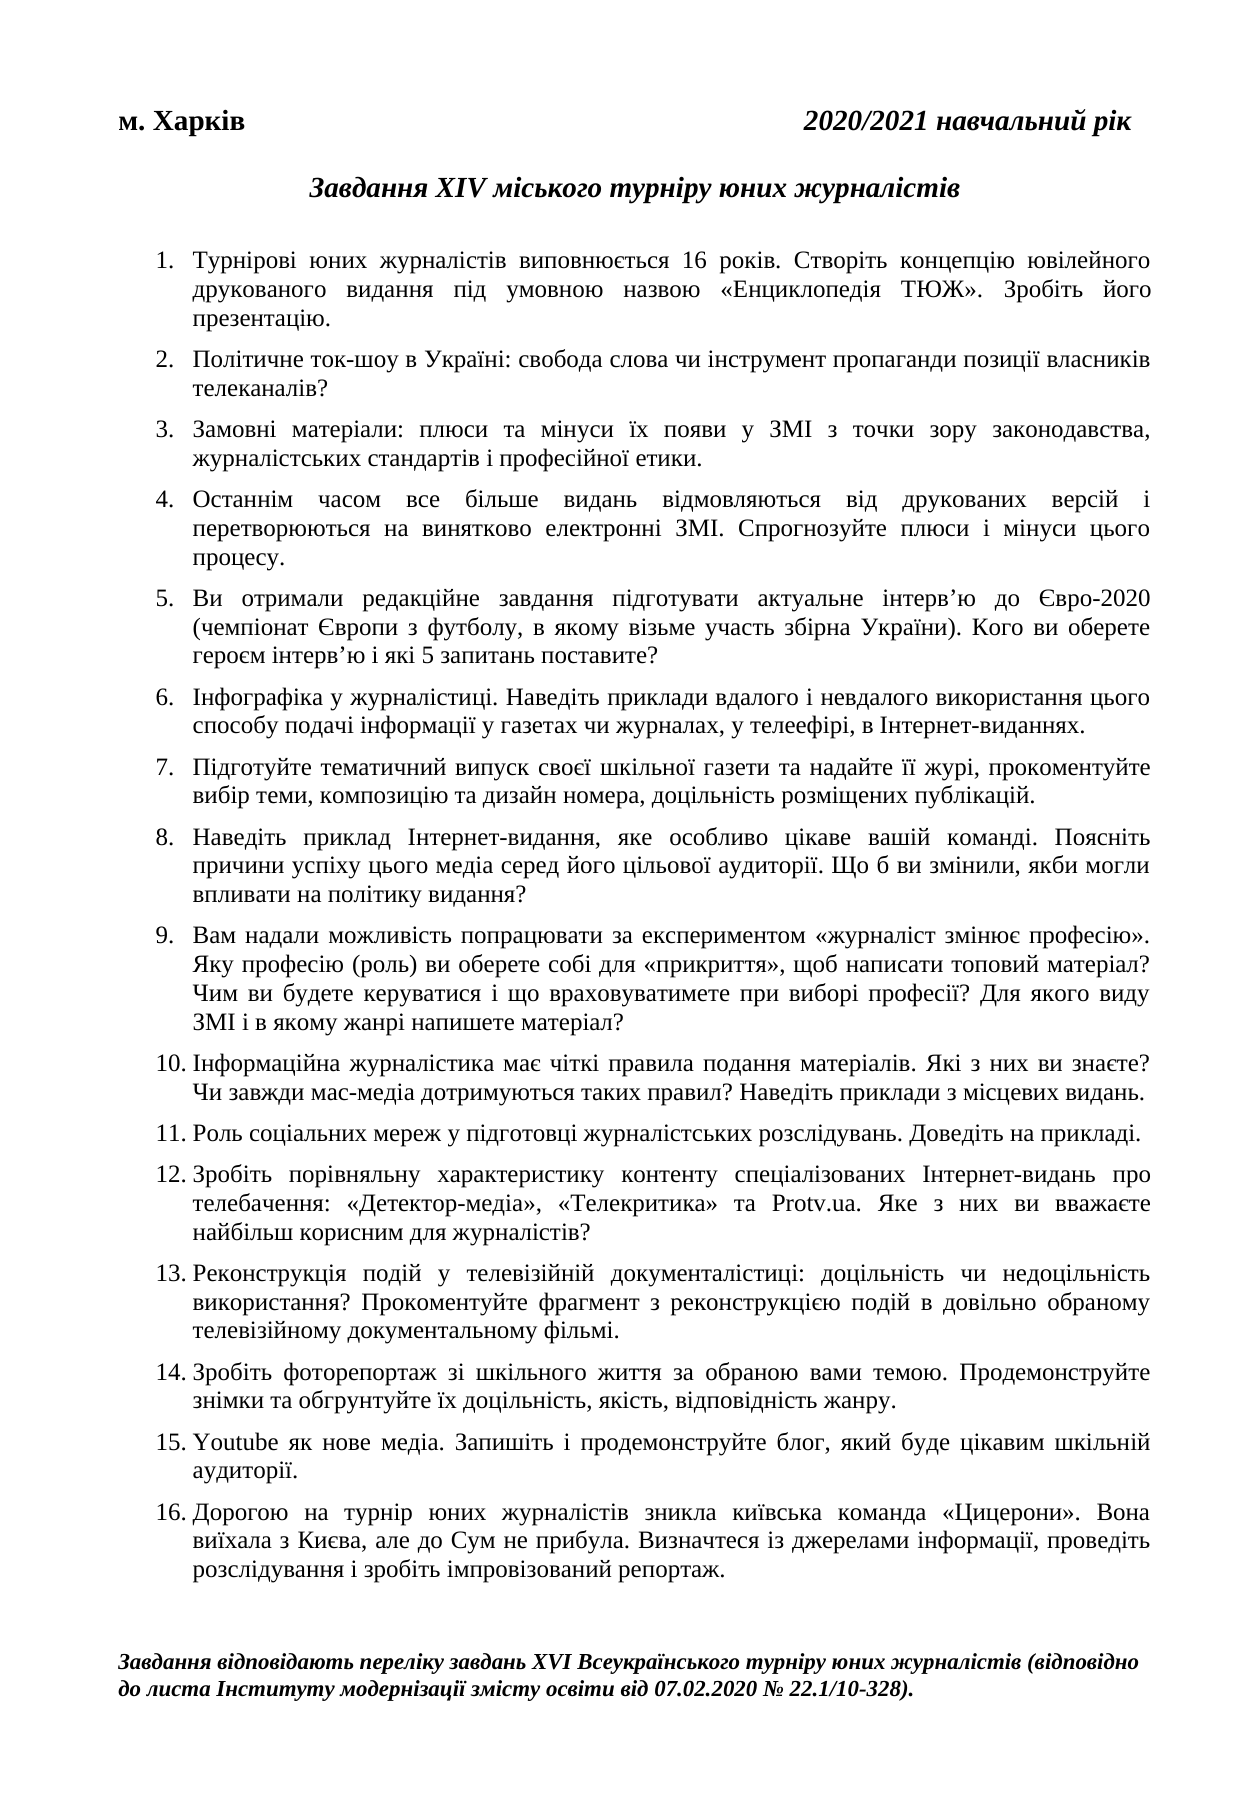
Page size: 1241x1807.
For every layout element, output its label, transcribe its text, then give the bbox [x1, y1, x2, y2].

text м. Харків 2020/2021 навчальний рік [118, 103, 1152, 137]
list Останнім часом все більше видань відмовляються від друкованих версій і перетворюються на винятково електронні ЗМІ. Спрогнозуйте плюси і мінуси цього процесу. [155, 484, 1152, 570]
list Дорогою на турнір юних журналістів зникла київська команда «Цицерони». Вона виїхала з Києва, але до Сум не прибула. Визначтеся із джерелами інформації, проведіть розслідування і зробіть імпровізований репортаж. [155, 1497, 1152, 1583]
list Ви отримали редакційне завдання підготувати актуальне інтерв’ю до Євро-2020 (чемпіонат Європи з футболу, в якому візьме участь збірна України). Кого ви оберете героєм інтерв’ю і які 5 запитань поставите? [155, 583, 1152, 669]
list Політичне ток-шоу в Україні: свобода слова чи інструмент пропаганди позиції власників телеканалів? [155, 344, 1152, 402]
list Реконструкція подій у телевізійній документалістиці: доцільність чи недоцільність використання? Прокоментуйте фрагмент з реконструкцією подій в довільно обраному телевізійному документальному фільмі. [155, 1258, 1152, 1344]
list Замовні матеріали: плюси та мінуси їх появи у ЗМІ з точки зору законодавства, журналістських стандартів і професійної етики. [155, 414, 1152, 472]
text Завдання ХІV міського турніру юних журналістів [118, 171, 1152, 204]
list Інформаційна журналістика має чіткі правила подання матеріалів. Які з них ви знаєте? Чи завжди мас-медіа дотримуються таких правил? Наведіть приклади з місцевих видань. [155, 1048, 1152, 1105]
list Зробіть порівняльну характеристику контенту спеціалізованих Інтернет-видань про телебачення: «Детектор-медіа», «Телекритика» та Protv.ua. Яке з них ви вважаєте найбільш корисним для журналістів? [155, 1159, 1152, 1245]
list Youtube як нове медіа. Запишіть і продемонструйте блог, який буде цікавим шкільній аудиторії. [155, 1427, 1152, 1484]
list Вам надали можливість попрацювати за експериментом «журналіст змінює професію». Яку професію (роль) ви оберете собі для «прикриття», щоб написати топовий матеріал? Чим ви будете керуватися і що враховуватимете при виборі професії? Для якого виду ЗМІ і в якому жанрі напишете матеріал? [155, 920, 1152, 1035]
list Підготуйте тематичний випуск своєї шкільної газети та надайте її журі, прокоментуйте вибір теми, композицію та дизайн номера, доцільність розміщених публікацій. [155, 752, 1152, 809]
list Роль соціальних мереж у підготовці журналістських розслідувань. Доведіть на прикладі. [155, 1118, 1152, 1147]
list Турнірові юних журналістів виповнюється 16 років. Створіть концепцію ювілейного друкованого видання під умовною назвою «Енциклопедія ТЮЖ». Зробіть його презентацію. [155, 245, 1152, 332]
text Завдання відповідають переліку завдань ХVІ Всеукраїнського турніру юних журналістів (відповідно до листа Інституту модернізації змісту освіти від 07.02.2020 № 22.1/10-328). [118, 1648, 1152, 1701]
list Інфографіка у журналістиці. Наведіть приклади вдалого і невдалого використання цього способу подачі інформації у газетах чи журналах, у телеефірі, в Інтернет-виданнях. [155, 682, 1152, 739]
list Зробіть фоторепортаж зі шкільного життя за обраною вами темою. Продемонструйте знімки та обгрунтуйте їх доцільність, якість, відповідність жанру. [155, 1357, 1152, 1414]
list Наведіть приклад Інтернет-видання, яке особливо цікаве вашій команді. Поясніть причини успіху цього медіа серед його цільової аудиторії. Що б ви змінили, якби могли впливати на політику видання? [155, 822, 1152, 908]
